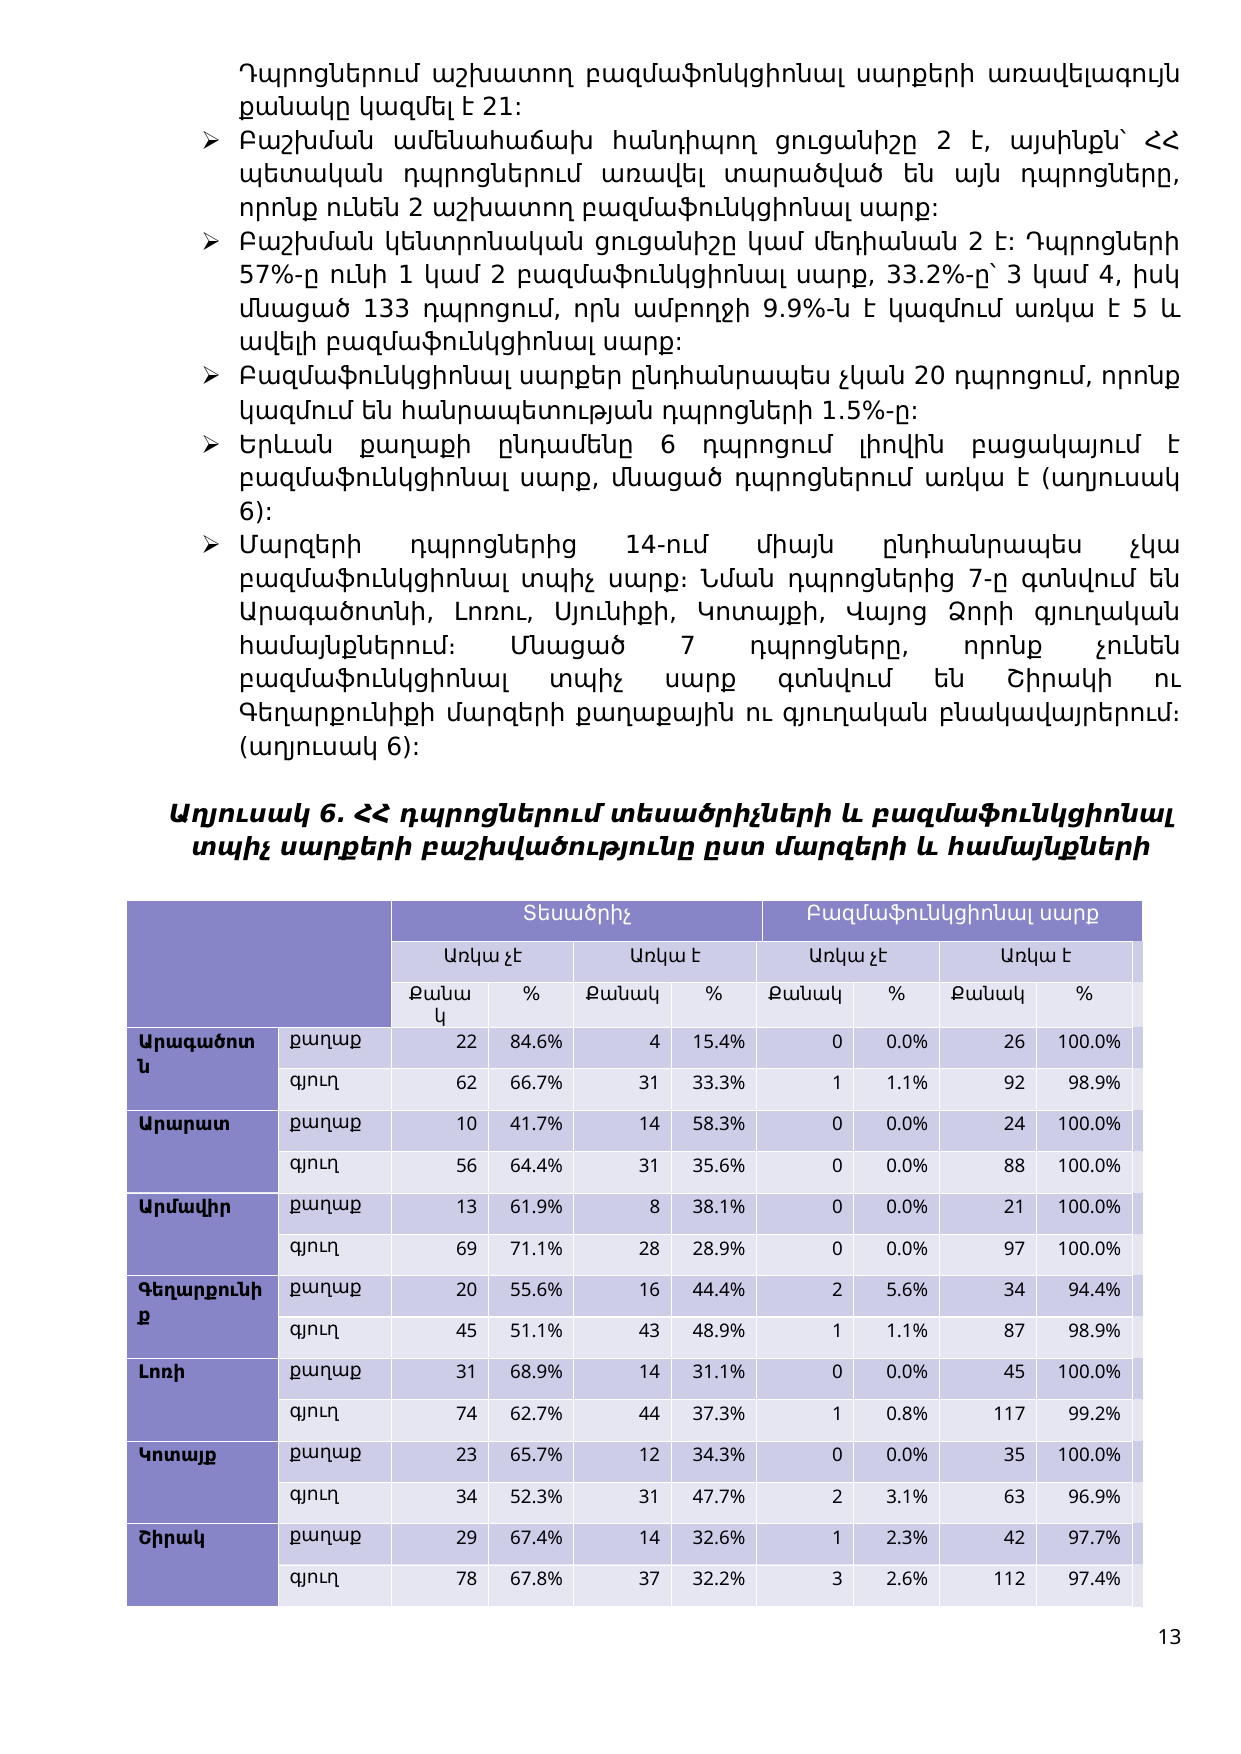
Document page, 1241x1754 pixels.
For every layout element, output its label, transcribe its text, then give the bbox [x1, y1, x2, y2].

table_cell 45 [940, 1359, 1036, 1399]
table_cell 13 [392, 1194, 488, 1234]
table_cell 0 [757, 1442, 853, 1482]
table_cell 100.0% [1037, 1194, 1132, 1234]
table_cell 1.1% [854, 1069, 939, 1110]
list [201, 59, 1181, 122]
table_cell Առկա չէ [757, 942, 939, 982]
table_cell 48.9% [672, 1318, 756, 1358]
table_cell 37.3% [672, 1400, 756, 1441]
table_cell գյուղ [279, 1566, 391, 1606]
table_header Տեսածրիչ [392, 901, 762, 941]
table_cell 44.4% [672, 1276, 756, 1316]
table_cell 34.3% [672, 1442, 756, 1482]
table_cell 34 [392, 1483, 488, 1523]
table_cell Առկա է [574, 942, 756, 982]
table_cell 98.9% [1037, 1069, 1132, 1110]
table_cell % [854, 983, 939, 1027]
table_cell 66.7% [489, 1069, 573, 1110]
table_cell գյուղ [279, 1235, 391, 1275]
table_cell 47.7% [672, 1483, 756, 1523]
table_cell 100.0% [1037, 1152, 1132, 1192]
list Մարզերի դպրոցներից 14-ում միայն ընդհանրապես չկա բազմաֆունկցիոնալ տպիչ սարք։ Նման դպրոցներից 7-ը գտնվում են Արագածոտնի, Լոռու, Սյունիքի, Կոտայքի, Վայոց Ձորի գյուղական համայնքներում։ Մնացած 7 դպրոցները, որոնք չունեն բազմաֆունկցիոնալ տպիչ սարք գտնվում են Շիրակի ու Գեղարքունիքի մարզերի քաղաքային ու գյուղական բնակավայրերում։ (աղյուսակ 6): [201, 531, 1181, 761]
list Բաշխման ամենահաճախ հանդիպող ցուցանիշը 2 է, այսինքն՝ ՀՀ պետական դպրոցներում առավել տարածված են այն դպրոցները, որոնք ունեն 2 աշխատող բազմաֆունկցիոնալ սարք: [201, 126, 1181, 222]
table_cell 34 [940, 1276, 1036, 1316]
table_cell 26 [940, 1028, 1036, 1068]
table_cell 1 [757, 1400, 853, 1441]
table_cell 29 [392, 1524, 488, 1564]
table_cell % [1037, 983, 1132, 1027]
table_cell Արագածոտն [127, 1028, 278, 1110]
table_cell 96.9% [1037, 1483, 1132, 1523]
table_cell % [489, 983, 573, 1027]
table_cell 87 [940, 1318, 1036, 1358]
table_cell 98.9% [1037, 1318, 1132, 1358]
table_cell քաղաք [279, 1111, 391, 1151]
table_cell 10 [392, 1111, 488, 1151]
table_cell 3.1% [854, 1483, 939, 1523]
table_cell քաղաք [279, 1442, 391, 1482]
table_cell 1.1% [854, 1318, 939, 1358]
table_cell Արմավիր [127, 1194, 278, 1275]
table_header Բազմաֆունկցիոնալ սարք [763, 901, 1142, 941]
table_cell 68.9% [489, 1359, 573, 1399]
table_cell 52.3% [489, 1483, 573, 1523]
table_cell 41.7% [489, 1111, 573, 1151]
table_cell Լոռի [127, 1359, 278, 1441]
table_cell 62.7% [489, 1400, 573, 1441]
text Աղյուսակ 6. ՀՀ դպրոցներում տեսածրիչների և բազմաֆունկցիոնալ տպիչ սարքերի բաշխվածությունը ըստ մարզերի և համայնքների [164, 799, 1181, 862]
table_cell 0.0% [854, 1235, 939, 1275]
table_cell 63 [940, 1483, 1036, 1523]
table_cell գյուղ [279, 1483, 391, 1523]
table_cell 117 [940, 1400, 1036, 1441]
table_cell 62 [392, 1069, 488, 1110]
table_cell 100.0% [1037, 1028, 1132, 1068]
table_cell 2.6% [854, 1566, 939, 1606]
table_cell 22 [392, 1028, 488, 1068]
table_cell գյուղ [279, 1400, 391, 1441]
table_cell 31 [574, 1152, 671, 1192]
table_cell 94.4% [1037, 1276, 1132, 1316]
table_cell 1 [757, 1069, 853, 1110]
table_cell 2.3% [854, 1524, 939, 1564]
table_cell 44 [574, 1400, 671, 1441]
table_cell 2 [757, 1483, 853, 1523]
table_cell 0.0% [854, 1442, 939, 1482]
table_cell 99.2% [1037, 1400, 1132, 1441]
table_header [127, 901, 391, 1027]
table_cell 32.6% [672, 1524, 756, 1564]
table_cell 14 [574, 1524, 671, 1564]
table_cell 84.6% [489, 1028, 573, 1068]
table_cell 33.3% [672, 1069, 756, 1110]
table_cell 56 [392, 1152, 488, 1192]
table_cell 35 [940, 1442, 1036, 1482]
table_cell 3 [757, 1566, 853, 1606]
table_cell 88 [940, 1152, 1036, 1192]
table_cell 78 [392, 1566, 488, 1606]
table_cell 24 [940, 1111, 1036, 1151]
table_cell 1 [757, 1318, 853, 1358]
table_cell 35.6% [672, 1152, 756, 1192]
table_cell 61.9% [489, 1194, 573, 1234]
table_cell % [672, 983, 756, 1027]
table_cell 23 [392, 1442, 488, 1482]
table_cell 14 [574, 1111, 671, 1151]
table_cell քաղաք [279, 1194, 391, 1234]
table_cell 100.0% [1037, 1359, 1132, 1399]
table_cell 71.1% [489, 1235, 573, 1275]
table_cell Քանակ [940, 983, 1036, 1027]
list Բազմաֆունկցիոնալ սարքեր ընդհանրապես չկան 20 դպրոցում, որոնք կազմում են հանրապետության դպրոցների 1․5%-ը: [201, 361, 1181, 425]
list Բաշխման կենտրոնական ցուցանիշը կամ մեդիանան 2 է: Դպրոցների 57%-ը ունի 1 կամ 2 բազմաֆունկցիոնալ սարք, 33.2%-ը՝ 3 կամ 4, իսկ մնացած 133 դպրոցում, որն ամբողջի 9.9%-ն է կազմում առկա է 5 և ավելի բազմաֆունկցիոնալ սարք: [201, 227, 1181, 357]
table_cell 51.1% [489, 1318, 573, 1358]
table_cell քաղաք [279, 1276, 391, 1316]
table_cell 45 [392, 1318, 488, 1358]
table_cell 42 [940, 1524, 1036, 1564]
table_cell 0.0% [854, 1194, 939, 1234]
table_cell 0.0% [854, 1359, 939, 1399]
table_cell 100.0% [1037, 1442, 1132, 1482]
table_cell 2 [757, 1276, 853, 1316]
table_cell 0 [757, 1028, 853, 1068]
table_cell 37 [574, 1566, 671, 1606]
table_cell 0 [757, 1359, 853, 1399]
table_cell 1 [757, 1524, 853, 1564]
table_cell 15.4% [672, 1028, 756, 1068]
table_cell 97.4% [1037, 1566, 1132, 1606]
table_cell 16 [574, 1276, 671, 1316]
table_cell Քանակ [574, 983, 671, 1027]
table_cell 28.9% [672, 1235, 756, 1275]
table_cell 67.8% [489, 1566, 573, 1606]
table_cell 0 [757, 1235, 853, 1275]
table_cell 0.0% [854, 1111, 939, 1151]
table_cell 100.0% [1037, 1235, 1132, 1275]
table_cell քաղաք [279, 1359, 391, 1399]
table_cell Քանակ [757, 983, 853, 1027]
table_cell 0 [757, 1194, 853, 1234]
table_cell 0 [757, 1111, 853, 1151]
table_cell 58.3% [672, 1111, 756, 1151]
table_cell 28 [574, 1235, 671, 1275]
table_cell 31 [574, 1483, 671, 1523]
table_cell 5.6% [854, 1276, 939, 1316]
table_cell Առկա չէ [392, 942, 573, 982]
table_cell 0.0% [854, 1152, 939, 1192]
table_cell Քանակ [392, 983, 488, 1027]
table_cell գյուղ [279, 1069, 391, 1110]
table_cell 69 [392, 1235, 488, 1275]
table_cell քաղաք [279, 1028, 391, 1068]
table_cell 31 [574, 1069, 671, 1110]
table_cell Արարատ [127, 1111, 278, 1192]
table_cell Կոտայք [127, 1442, 278, 1523]
table_cell 32.2% [672, 1566, 756, 1606]
list Երևան քաղաքի ընդամենը 6 դպրոցում լիովին բացակայում է բազմաֆունկցիոնալ սարք, մնացած դպրոցներում առկա է (աղյուսակ 6): [201, 430, 1181, 526]
table_cell 67.4% [489, 1524, 573, 1564]
table_cell 65.7% [489, 1442, 573, 1482]
table_cell 4 [574, 1028, 671, 1068]
table_cell 100.0% [1037, 1111, 1132, 1151]
table_cell 92 [940, 1069, 1036, 1110]
table_cell 74 [392, 1400, 488, 1441]
table_cell 20 [392, 1276, 488, 1316]
table_cell 8 [574, 1194, 671, 1234]
table_cell 0.0% [854, 1028, 939, 1068]
table_cell քաղաք [279, 1524, 391, 1564]
table_cell գյուղ [279, 1152, 391, 1192]
table_cell 38.1% [672, 1194, 756, 1234]
table_cell 112 [940, 1566, 1036, 1606]
table_cell գյուղ [279, 1318, 391, 1358]
table_cell 97 [940, 1235, 1036, 1275]
table_cell 0.8% [854, 1400, 939, 1441]
table_cell Շիրակ [127, 1524, 278, 1606]
table_cell 31 [392, 1359, 488, 1399]
table_cell 97.7% [1037, 1524, 1132, 1564]
table_cell 43 [574, 1318, 671, 1358]
table_cell 64.4% [489, 1152, 573, 1192]
table_cell 12 [574, 1442, 671, 1482]
table_cell 21 [940, 1194, 1036, 1234]
table_cell Գեղարքունիք [127, 1276, 278, 1358]
table_cell 0 [757, 1152, 853, 1192]
table_cell 55.6% [489, 1276, 573, 1316]
table_cell 31.1% [672, 1359, 756, 1399]
table_cell Առկա է [940, 942, 1132, 982]
table_cell 14 [574, 1359, 671, 1399]
